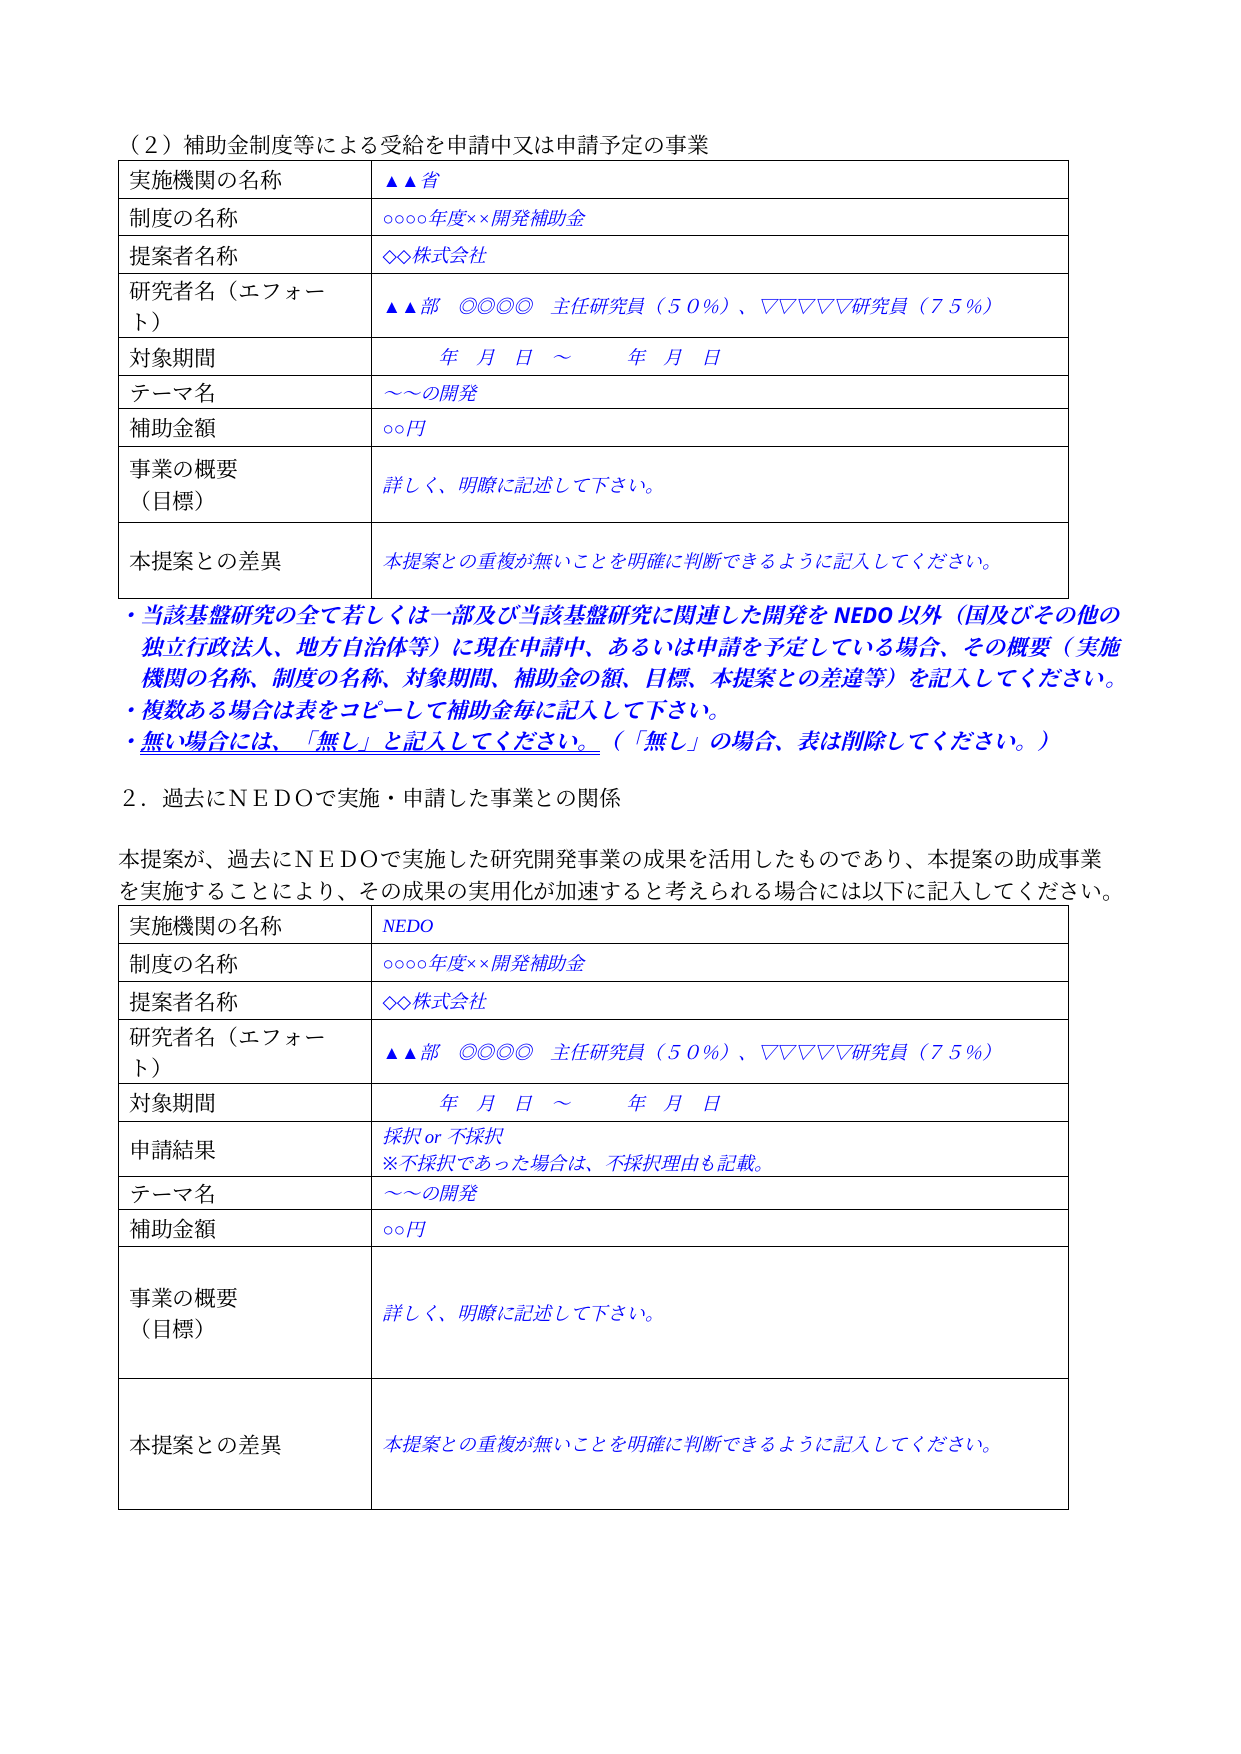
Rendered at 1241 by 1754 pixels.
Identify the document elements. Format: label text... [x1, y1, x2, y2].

table_header ▲▲省 [372, 161, 1068, 197]
table_cell 本提案との重複が無いことを明確に判断できるように記入してください。 [372, 1379, 1068, 1509]
text ２．過去にＮＥＤＯで実施・申請した事業との関係 [118, 781, 1122, 813]
table_cell テーマ名 [119, 1177, 371, 1208]
table_cell 本提案との差異 [119, 1379, 371, 1509]
text 本提案が、過去にＮＥＤＯで実施した研究開発事業の成果を活用したものであり、本提案の助成事業を実施することにより、その成果の実用化が加速すると考えられる場合には以下に記入してください。 [118, 842, 1122, 905]
table_cell 研究者名（エフォート） [119, 1020, 371, 1083]
table_cell 本提案との重複が無いことを明確に判断できるように記入してください。 [372, 523, 1068, 598]
table_cell 申請結果 [119, 1122, 371, 1176]
text ・複数ある場合は表をコピーして補助金毎に記入して下さい。 [118, 693, 1122, 724]
table_header 実施機関の名称 [119, 161, 371, 197]
table_cell 年 月 日 ～ 年 月 日 [372, 1084, 1068, 1121]
table_cell 本提案との差異 [119, 523, 371, 598]
table_cell 制度の名称 [119, 944, 371, 981]
table_cell ▲▲部 ◎◎◎◎ 主任研究員（５０％）、▽▽▽▽▽研究員（７５％） [372, 274, 1068, 337]
table_cell 制度の名称 [119, 199, 371, 235]
table_cell 採択 or 不採択 ※不採択であった場合は、不採択理由も記載。 [372, 1122, 1068, 1176]
table_cell ○○○○年度××開発補助金 [372, 944, 1068, 981]
text ・当該基盤研究の全て若しくは一部及び当該基盤研究に関連した開発をNEDO以外（国及びその他の独立行政法人、地方自治体等）に現在申請中、あるいは申請を予定している場合、その概要（実施機関の名称、制度の名称、対象期間、補助金の額、目標、本提案との差違等）を記入してください。 [118, 599, 1122, 693]
table_cell 補助金額 [119, 409, 371, 446]
table_cell 対象期間 [119, 1084, 371, 1121]
table_cell 対象期間 [119, 338, 371, 375]
table_cell ○○○○年度××開発補助金 [372, 199, 1068, 235]
table_cell 事業の概要 （目標） [119, 447, 371, 522]
table_cell 事業の概要 （目標） [119, 1247, 371, 1378]
text ・無い場合には、「無し」と記入してください。（「無し」の場合、表は削除してください。） [118, 724, 1122, 756]
text （２）補助金制度等による受給を申請中又は申請予定の事業 [118, 128, 1122, 160]
table_cell ～～の開発 [372, 376, 1068, 408]
table_header 実施機関の名称 [119, 906, 371, 943]
table_cell 研究者名（エフォート） [119, 274, 371, 337]
table_cell 詳しく、明瞭に記述して下さい。 [372, 447, 1068, 522]
table_cell ○○円 [372, 409, 1068, 446]
table_cell 補助金額 [119, 1210, 371, 1246]
table_cell 年 月 日 ～ 年 月 日 [372, 338, 1068, 375]
table_cell 提案者名称 [119, 982, 371, 1019]
table_cell ～～の開発 [372, 1177, 1068, 1208]
table_cell ▲▲部 ◎◎◎◎ 主任研究員（５０％）、▽▽▽▽▽研究員（７５％） [372, 1020, 1068, 1083]
table_header NEDO [372, 906, 1068, 943]
table_cell 詳しく、明瞭に記述して下さい。 [372, 1247, 1068, 1378]
table_cell テーマ名 [119, 376, 371, 408]
table_cell ◇◇株式会社 [372, 982, 1068, 1019]
table_cell 提案者名称 [119, 236, 371, 273]
table_cell ○○円 [372, 1210, 1068, 1246]
table_cell ◇◇株式会社 [372, 236, 1068, 273]
